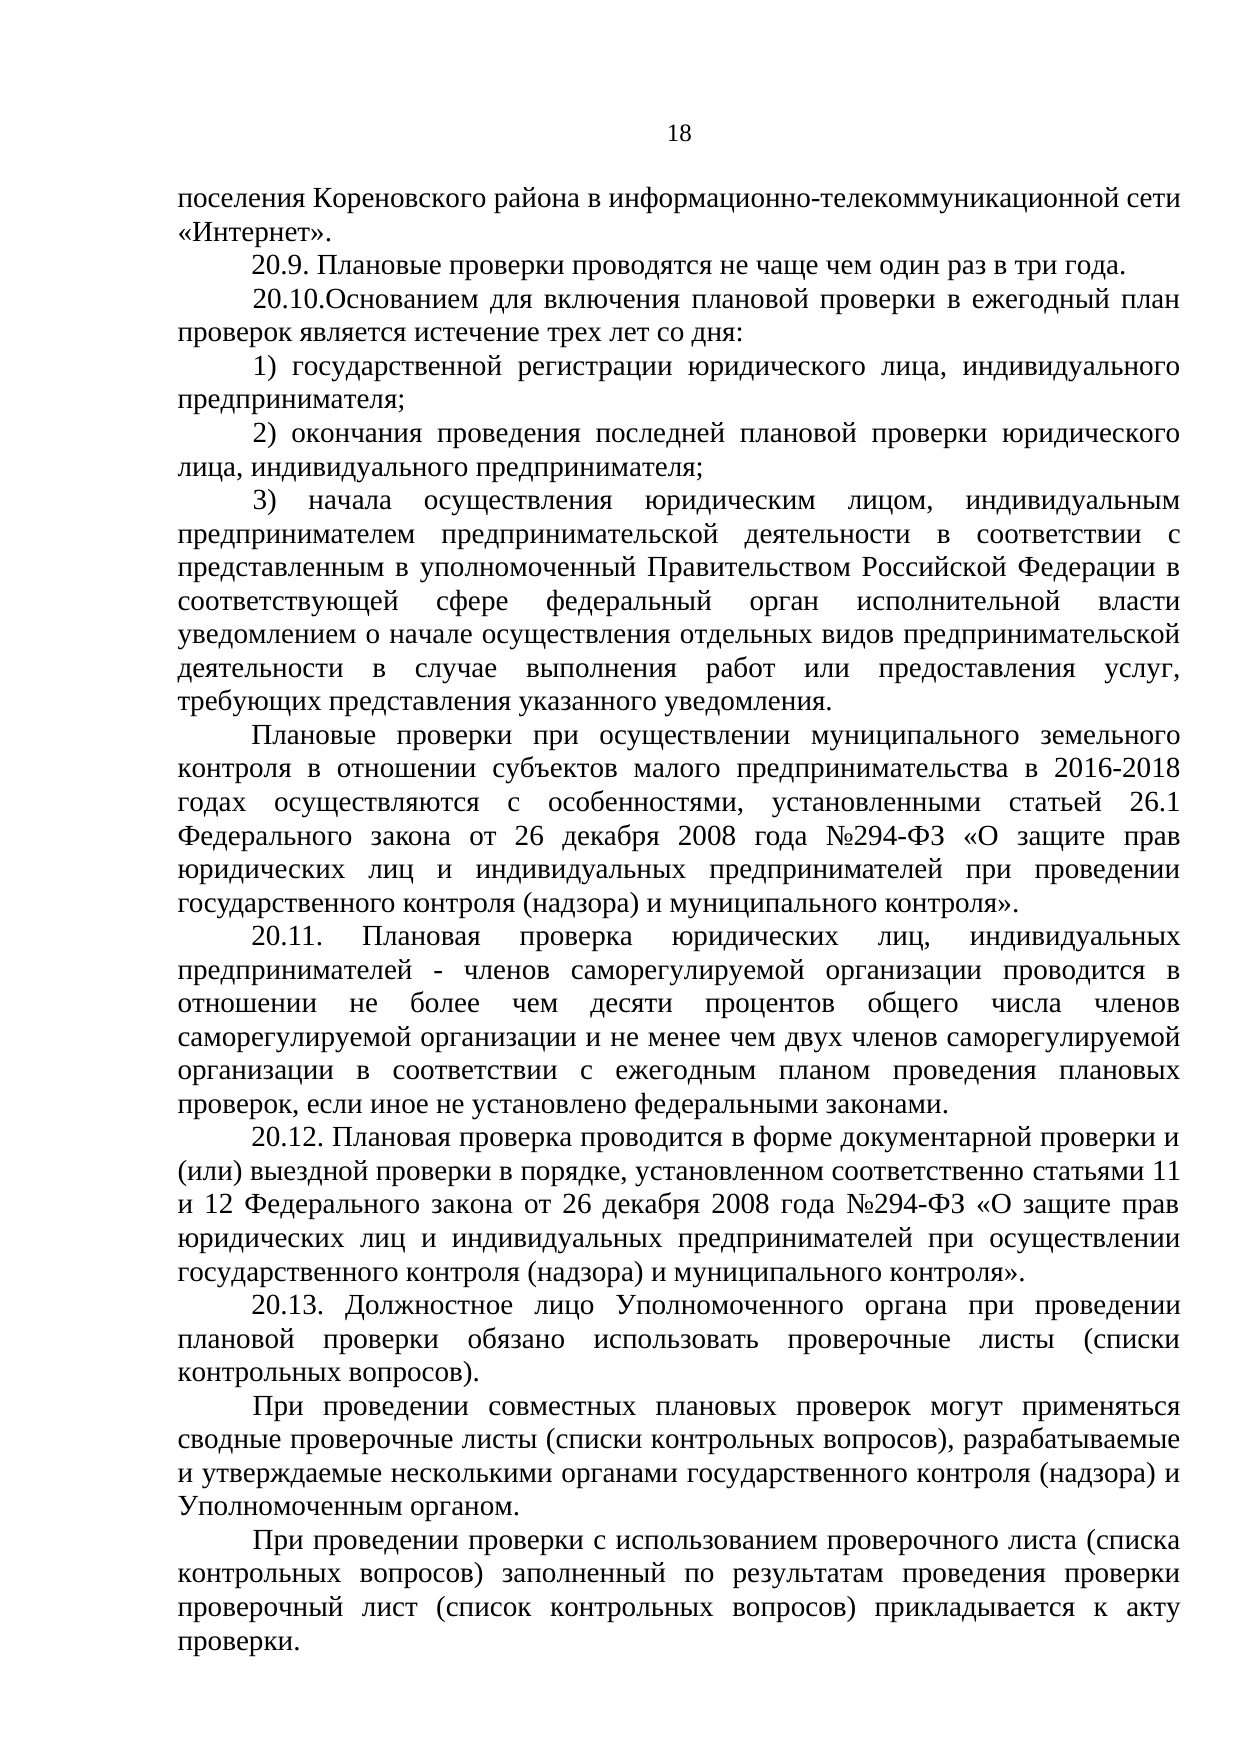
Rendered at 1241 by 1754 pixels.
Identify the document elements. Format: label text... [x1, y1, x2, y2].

text 1) государственной регистрации юридического лица, индивидуального предпринимателя; [177, 348, 1181, 415]
text 20.9. Плановые проверки проводятся не чаще чем один раз в три года. [177, 247, 1181, 281]
text Плановые проверки при осуществлении муниципального земельного контроля в отношении субъектов малого предпринимательства в 2016-2018 годах осуществляются с особенностями, установленными статьей 26.1 Федерального закона от 26 декабря 2008 года №294-ФЗ «О защите прав юридических лиц и индивидуальных предпринимателей при проведении государственного контроля (надзора) и муниципального контроля». [177, 717, 1181, 918]
text 3) начала осуществления юридическим лицом, индивидуальным предпринимателем предпринимательской деятельности в соответствии с представленным в уполномоченный Правительством Российской Федерации в соответствующей сфере федеральный орган исполнительной власти уведомлением о начале осуществления отдельных видов предпринимательской деятельности в случае выполнения работ или предоставления услуг, требующих представления указанного уведомления. [177, 482, 1181, 717]
text При проведении совместных плановых проверок могут применяться сводные проверочные листы (списки контрольных вопросов), разрабатываемые и утверждаемые несколькими органами государственного контроля (надзора) и Уполномоченным органом. [177, 1388, 1181, 1522]
text 20.11. Плановая проверка юридических лиц, индивидуальных предпринимателей - членов саморегулируемой организации проводится в отношении не более чем десяти процентов общего числа членов саморегулируемой организации и не менее чем двух членов саморегулируемой организации в соответствии с ежегодным планом проведения плановых проверок, если иное не установлено федеральными законами. [177, 918, 1181, 1119]
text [177, 180, 1181, 247]
text При проведении проверки с использованием проверочного листа (списка контрольных вопросов) заполненный по результатам проведения проверки проверочный лист (список контрольных вопросов) прикладывается к акту проверки. [177, 1522, 1181, 1656]
text 20.10.Основанием для включения плановой проверки в ежегодный план проверок является истечение трех лет со дня: [177, 281, 1181, 348]
text 20.12. Плановая проверка проводится в форме документарной проверки и (или) выездной проверки в порядке, установленном соответственно статьями 11 и 12 Федерального закона от 26 декабря 2008 года №294-ФЗ «О защите прав юридических лиц и индивидуальных предпринимателей при осуществлении государственного контроля (надзора) и муниципального контроля». [177, 1119, 1181, 1287]
text 2) окончания проведения последней плановой проверки юридического лица, индивидуального предпринимателя; [177, 415, 1181, 482]
text 20.13. Должностное лицо Уполномоченного органа при проведении плановой проверки обязано использовать проверочные листы (списки контрольных вопросов). [177, 1287, 1181, 1388]
